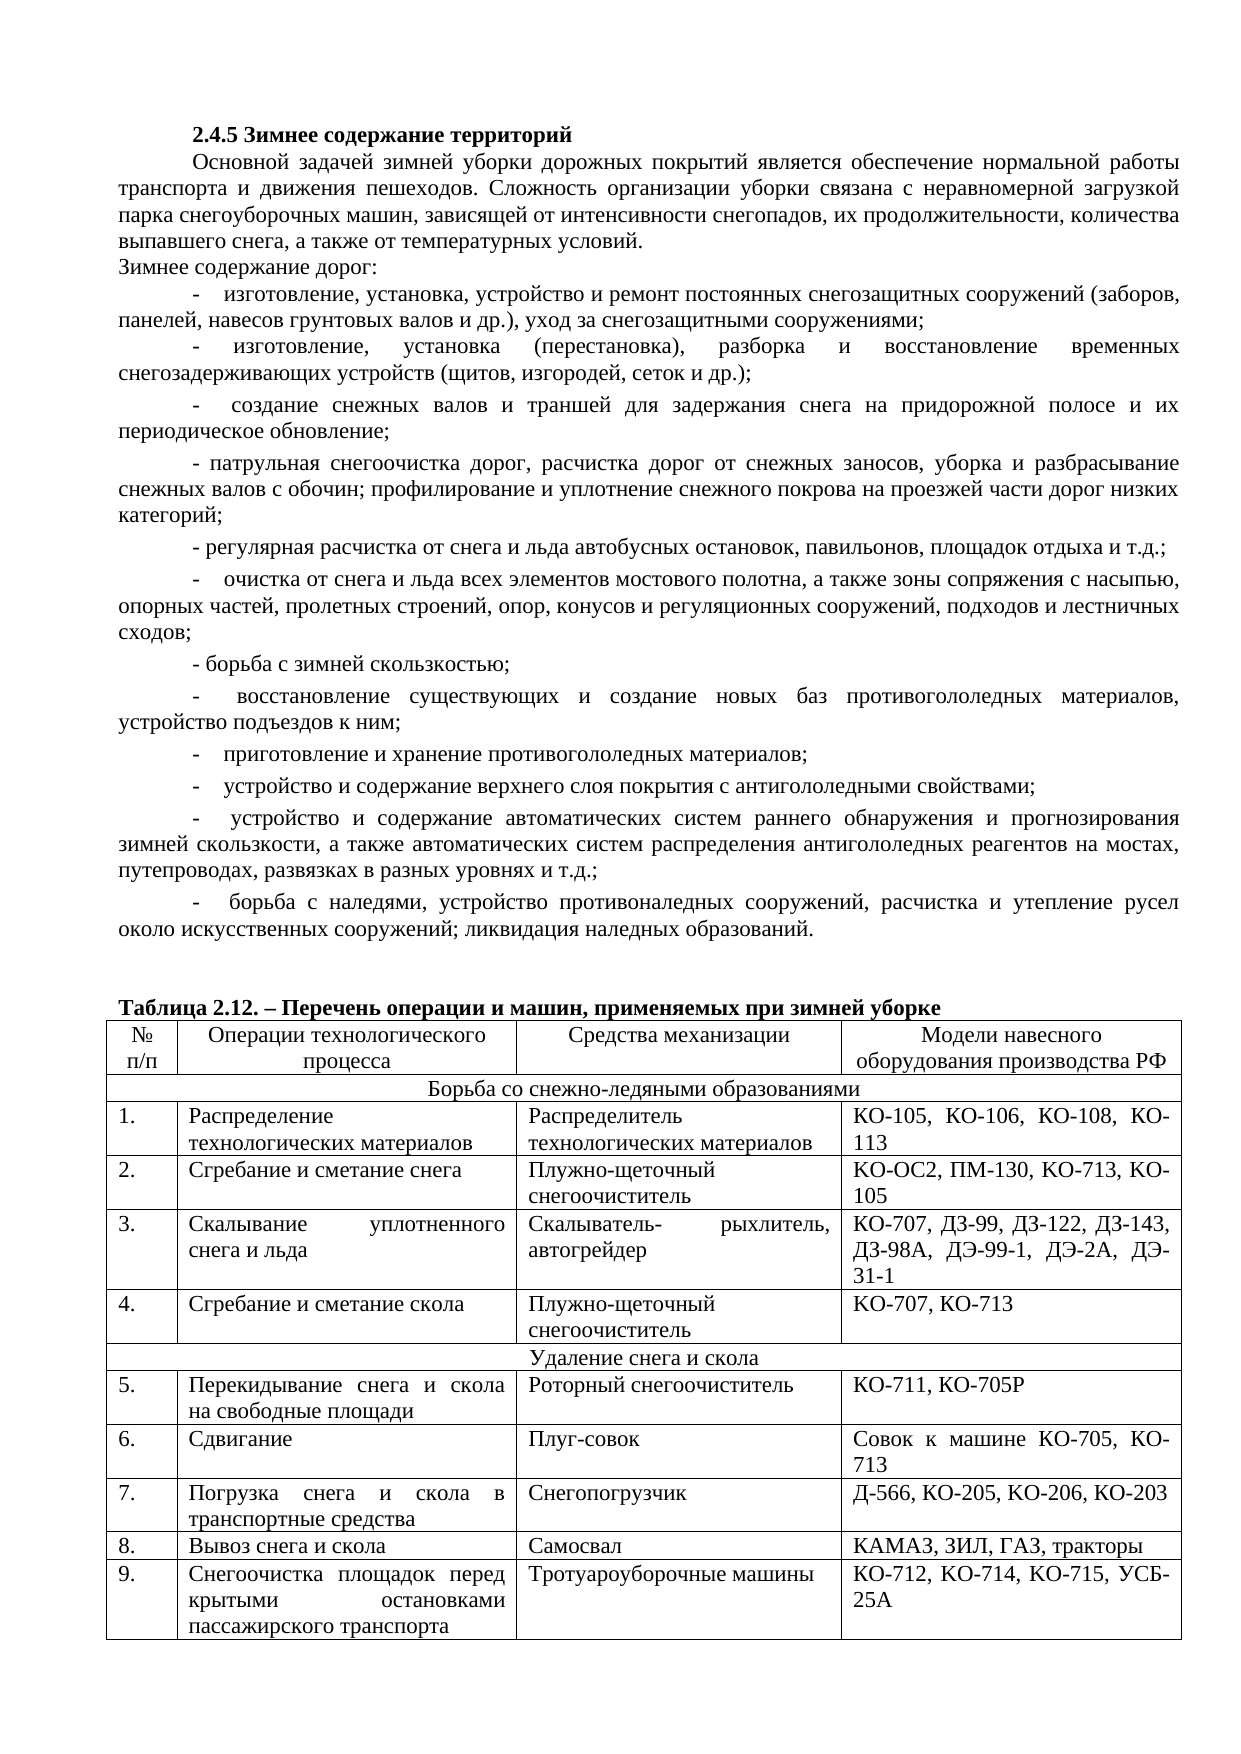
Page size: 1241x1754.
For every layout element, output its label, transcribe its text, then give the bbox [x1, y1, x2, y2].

table_cell Тротуароуборочные машины [517, 1560, 841, 1639]
table_cell Перекидывание снега и скола на свободные площади [178, 1371, 516, 1424]
table_cell Снегоочистка площадок перед крытыми остановками пассажирского транспорта [178, 1560, 516, 1639]
table_cell Сгребание и сметание снега [178, 1156, 516, 1209]
text - борьба с зимней скользкостью; [118, 650, 1181, 676]
table_header Модели навесного оборудования производства РФ [842, 1021, 1181, 1074]
table_cell Д-566, КО-205, KО-206, КО-203 [842, 1479, 1181, 1531]
text Основной задачей зимней уборки дорожных покрытий является обеспечение нормальной работы транспорта и движения пешеходов. Сложность организации уборки связана с неравномерной загрузкой парка снегоуборочных машин, зависящей от интенсивности снегопадов, их продолжительности, количества выпавшего снега, а также от температурных условий. [118, 148, 1181, 253]
table_cell Удаление снега и скола [107, 1344, 1181, 1370]
text - приготовление и хранение противогололедных материалов; [118, 740, 1181, 766]
table_cell 1. [107, 1102, 177, 1155]
text - патрульная снегоочистка дорог, расчистка дорог от снежных заносов, уборка и разбрасывание снежных валов с обочин; профилирование и уплотнение снежного покрова на проезжей части дорог низких категорий; [118, 449, 1181, 528]
table_cell 2. [107, 1156, 177, 1209]
table_cell Распределитель технологических материалов [517, 1102, 841, 1155]
table_cell Скалыватель- рыхлитель, автогрейдер [517, 1210, 841, 1289]
text - борьба с наледями, устройство противоналедных сооружений, расчистка и утепление русел около искусственных сооружений; ликвидация наледных образований. [118, 888, 1181, 941]
text - изготовление, установка, устройство и ремонт постоянных снегозащитных сооружений (заборов, панелей, навесов грунтовых валов и др.), уход за снегозащитными сооружениями; [118, 280, 1181, 332]
text - изготовление, установка (перестановка), разборка и восстановление временных снегозадерживающих устройств (щитов, изгородей, сеток и др.); [118, 332, 1181, 385]
table_cell Скалывание уплотненного снега и льда [178, 1210, 516, 1289]
text - очистка от снега и льда всех элементов мостового полотна, а также зоны сопряжения с насыпью, опорных частей, пролетных строений, опор, конусов и регуляционных сооружений, подходов и лестничных сходов; [118, 565, 1181, 644]
table_cell KО-OC2, ПМ-130, KO-713, KО-105 [842, 1156, 1181, 1209]
text Зимнее содержание дорог: [118, 253, 1181, 280]
table_cell Снегопогрузчик [517, 1479, 841, 1531]
text - восстановление существующих и создание новых баз противогололедных материалов, устройство подъездов к ним; [118, 682, 1181, 734]
table_cell КО-707, ДЗ-99, ДЗ-122, ДЗ-143, ДЗ-98А, ДЭ-99-1, ДЭ-2А, ДЭ-31-1 [842, 1210, 1181, 1289]
table_cell Самосвал [517, 1532, 841, 1559]
table_cell Сдвигание [178, 1425, 516, 1477]
table_cell KО-707, КО-713 [842, 1290, 1181, 1343]
table_cell Роторный снегоочиститель [517, 1371, 841, 1424]
table_header Средства механизации [517, 1021, 841, 1074]
table_cell Плуг-совок [517, 1425, 841, 1477]
table_cell Борьба со снежно-ледяными образованиями [107, 1075, 1181, 1101]
table_cell Распределение технологических материалов [178, 1102, 516, 1155]
table_cell 7. [107, 1479, 177, 1531]
table_header № п/п [107, 1021, 177, 1074]
table_cell Совок к машине КО-705, КО-713 [842, 1425, 1181, 1477]
table_cell Сгребание и сметание скола [178, 1290, 516, 1343]
table_cell Плужно-щеточный снегоочиститель [517, 1156, 841, 1209]
table_cell 5. [107, 1371, 177, 1424]
table_cell 6. [107, 1425, 177, 1477]
text - устройство и содержание автоматических систем раннего обнаружения и прогнозирования зимней скользкости, а также автоматических систем распределения антигололедных реагентов на мостах, путепроводах, развязках в разных уровнях и т.д.; [118, 804, 1181, 883]
text - создание снежных валов и траншей для задержания снега на придорожной полосе и их периодическое обновление; [118, 391, 1181, 443]
table_cell КO-711, КО-705P [842, 1371, 1181, 1424]
text - устройство и содержание верхнего слоя покрытия с антигололедными свойствами; [118, 772, 1181, 798]
table_cell 4. [107, 1290, 177, 1343]
table_cell Погрузка снега и скола в транспортные средства [178, 1479, 516, 1531]
text - регулярная расчистка от снега и льда автобусных остановок, павильонов, площадок отдыха и т.д.; [118, 533, 1181, 560]
table_cell КАМАЗ, ЗИЛ, ГАЗ, тракторы [842, 1532, 1181, 1559]
table_cell Вывоз снега и скола [178, 1532, 516, 1559]
text Таблица 2.12. – Перечень операции и машин, применяемых при зимней уборке [118, 994, 1181, 1020]
table_cell 9. [107, 1560, 177, 1639]
table_cell КО-712, KО-714, KО-715, УСБ-25А [842, 1560, 1181, 1639]
table_cell Плужно-щеточный снегоочиститель [517, 1290, 841, 1343]
table_header Операции технологического процесса [178, 1021, 516, 1074]
table_cell 3. [107, 1210, 177, 1289]
table_cell КО-105, КО-106, КО-108, КО-113 [842, 1102, 1181, 1155]
table_cell 8. [107, 1532, 177, 1559]
text 2.4.5 Зимнее содержание территорий [118, 122, 1181, 148]
